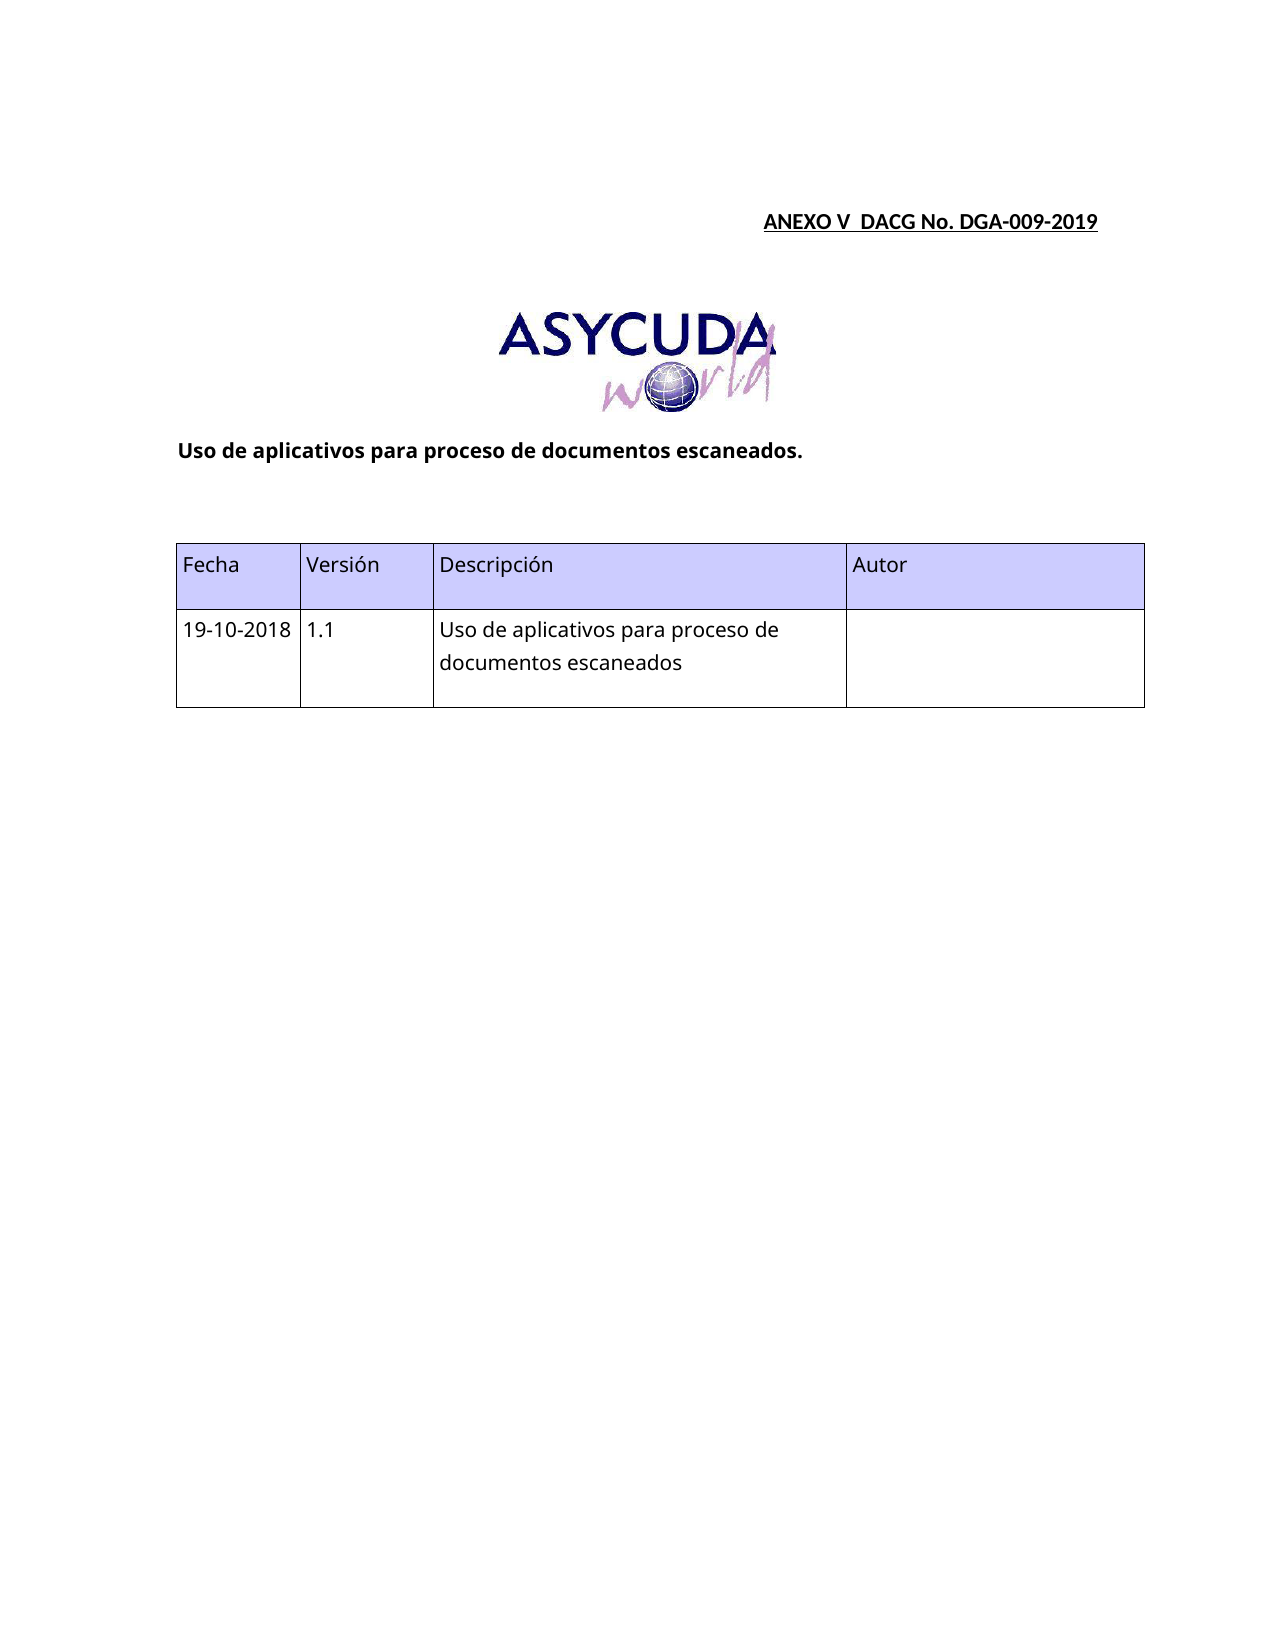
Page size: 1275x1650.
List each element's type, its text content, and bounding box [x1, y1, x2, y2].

text Uso de aplicativos para proceso de documentos escaneados. [177, 436, 1098, 465]
table_header Fecha [177, 544, 300, 609]
picture [498, 312, 777, 412]
table_header Descripción [434, 544, 846, 609]
table_cell 19-10-2018 [177, 610, 300, 707]
text ANEXO V DACG No. DGA-009-2019 [177, 207, 1098, 235]
table_cell [847, 610, 1144, 707]
table_cell 1.1 [301, 610, 433, 707]
table_header Autor [847, 544, 1144, 609]
table_header Versión [301, 544, 433, 609]
table_cell Uso de aplicativos para proceso de documentos escaneados [434, 610, 846, 707]
